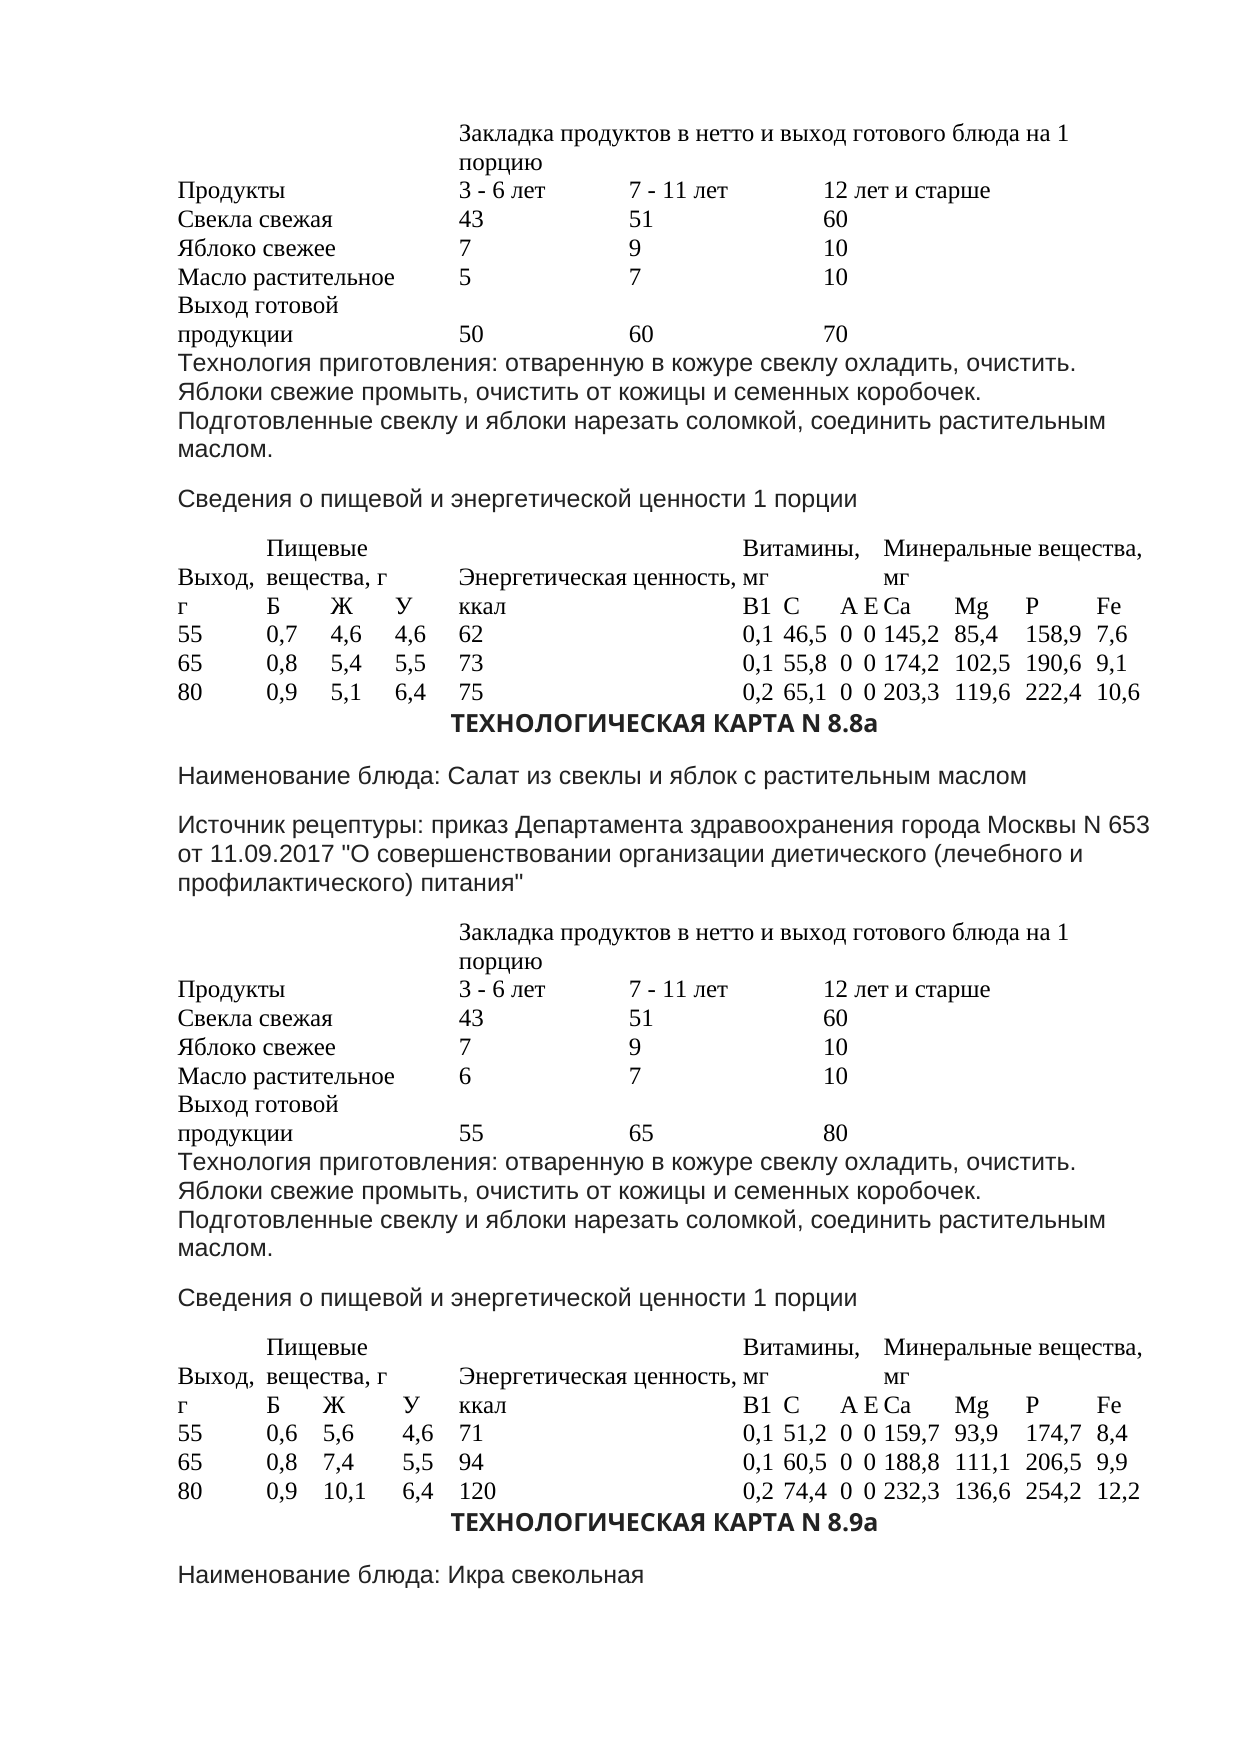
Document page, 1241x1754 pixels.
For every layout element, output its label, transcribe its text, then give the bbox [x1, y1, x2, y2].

text Сведения о пищевой и энергетической ценности 1 порции [177, 1283, 1152, 1312]
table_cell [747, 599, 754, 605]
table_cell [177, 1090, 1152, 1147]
text Технология приготовления: отваренную в кожуре свеклу охладить, очистить. Яблоки свежие промыть, очистить от кожицы и семенных коробочек. Подготовленные свеклу и яблоки нарезать соломкой, соединить растительным маслом. [177, 1147, 1152, 1262]
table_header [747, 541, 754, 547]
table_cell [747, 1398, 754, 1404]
text Источник рецептуры: приказ Департамента здравоохранения города Москвы N 653 от 11.09.2017 "О совершенствовании организации диетического (лечебного и профилактического) питания" [177, 810, 1152, 896]
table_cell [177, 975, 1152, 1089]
text Технология приготовления: отваренную в кожуре свеклу охладить, очистить. Яблоки свежие промыть, очистить от кожицы и семенных коробочек. Подготовленные свеклу и яблоки нарезать соломкой, соединить растительным маслом. [177, 348, 1152, 463]
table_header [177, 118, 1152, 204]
text ТЕХНОЛОГИЧЕСКАЯ КАРТА N 8.8а [177, 706, 1152, 740]
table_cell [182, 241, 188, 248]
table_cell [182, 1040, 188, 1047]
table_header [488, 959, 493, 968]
text Наименование блюда: Икра свекольная [177, 1559, 1152, 1588]
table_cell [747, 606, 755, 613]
text ТЕХНОЛОГИЧЕСКАЯ КАРТА N 8.9а [177, 1505, 1152, 1539]
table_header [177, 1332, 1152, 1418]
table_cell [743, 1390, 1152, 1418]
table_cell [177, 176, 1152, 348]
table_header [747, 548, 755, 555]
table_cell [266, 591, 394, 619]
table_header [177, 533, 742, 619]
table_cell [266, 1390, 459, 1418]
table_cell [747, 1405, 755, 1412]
text Сведения о пищевой и энергетической ценности 1 порции [177, 484, 1152, 513]
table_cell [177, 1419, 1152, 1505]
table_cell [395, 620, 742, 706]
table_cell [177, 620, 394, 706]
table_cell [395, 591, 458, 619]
text Наименование блюда: Салат из свеклы и яблок с растительным маслом [177, 761, 1152, 789]
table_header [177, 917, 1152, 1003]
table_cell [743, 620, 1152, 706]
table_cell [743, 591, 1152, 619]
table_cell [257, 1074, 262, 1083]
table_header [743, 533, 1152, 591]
